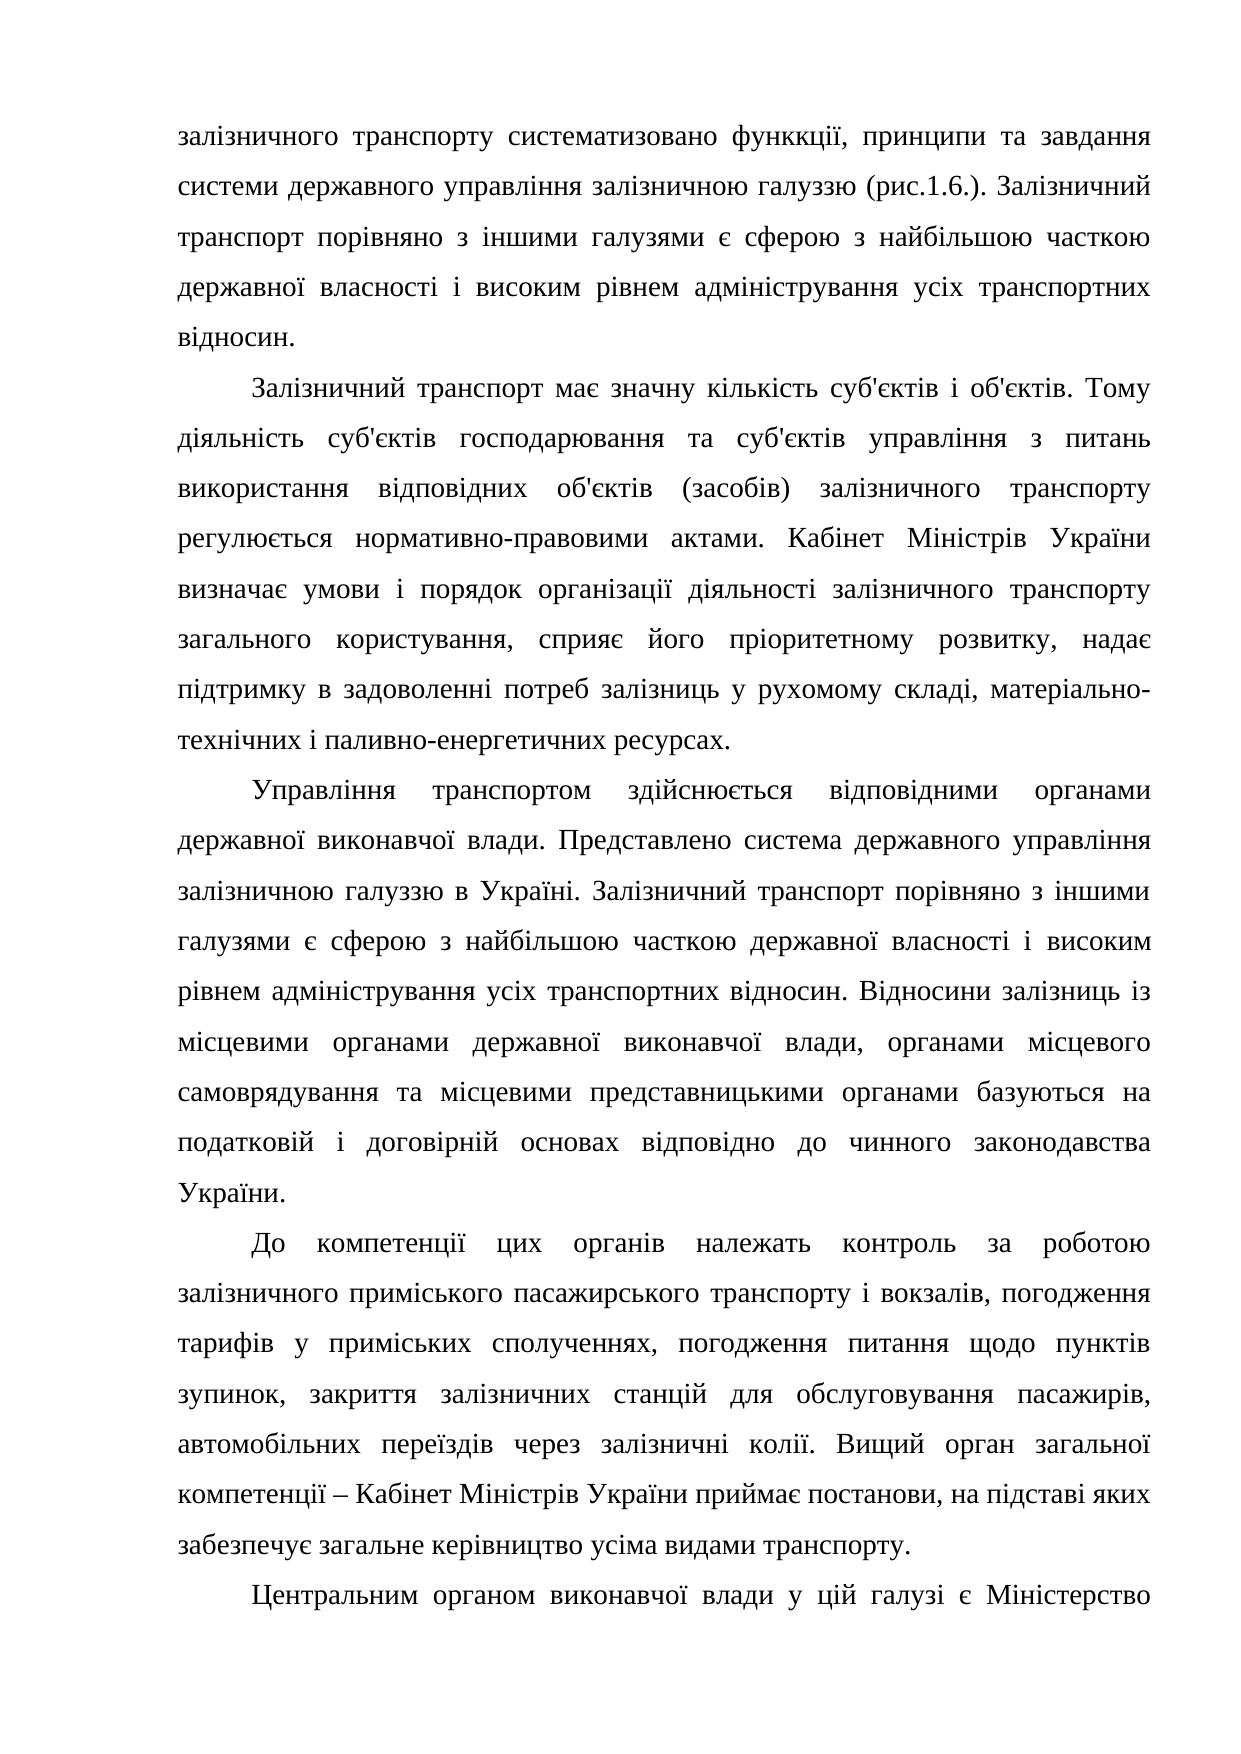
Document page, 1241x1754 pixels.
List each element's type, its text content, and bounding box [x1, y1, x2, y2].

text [177, 1577, 1152, 1611]
text До компетенції цих органів належать контроль за роботою залізничного приміського пасажирського транспорту і вокзалів, погодження тарифів у приміських сполученнях, погодження питання щодо пунктів зупинок, закриття залізничних станцій для обслуговування пасажирів, автомобільних переїздів через залізничні колії. Вищий орган загальної компетенції – Кабінет Міністрів України приймає постанови, на підставі яких забезпечує загальне керівництво усіма видами транспорту. [177, 1225, 1152, 1560]
text Управління транспортом здійснюється відповідними органами державної виконавчої влади. Представлено система державного управління залізничною галуззю в Україні. Залізничний транспорт порівняно з іншими галузями є сферою з найбільшою часткою державної власності і високим рівнем адміністрування усіх транспортних відносин. Відносини залізниць із місцевими органами державної виконавчої влади, органами місцевого самоврядування та місцевими представницькими органами базуються на податковій і договірній основах відповідно до чинного законодавства України. [177, 772, 1152, 1208]
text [177, 118, 1152, 353]
text Залізничний транспорт має значну кількість суб'єктів і об'єктів. Тому діяльність суб'єктів господарювання та суб'єктів управління з питань використання відповідних об'єктів (засобів) залізничного транспорту регулюється нормативно-правовими актами. Кабінет Міністрів України визначає умови і порядок організації діяльності залізничного транспорту загального користування, сприяє його пріоритетному розвитку, надає підтримку в задоволенні потреб залізниць у рухомому складі, матеріально-технічних і паливно-енергетичних ресурсах. [177, 370, 1152, 755]
